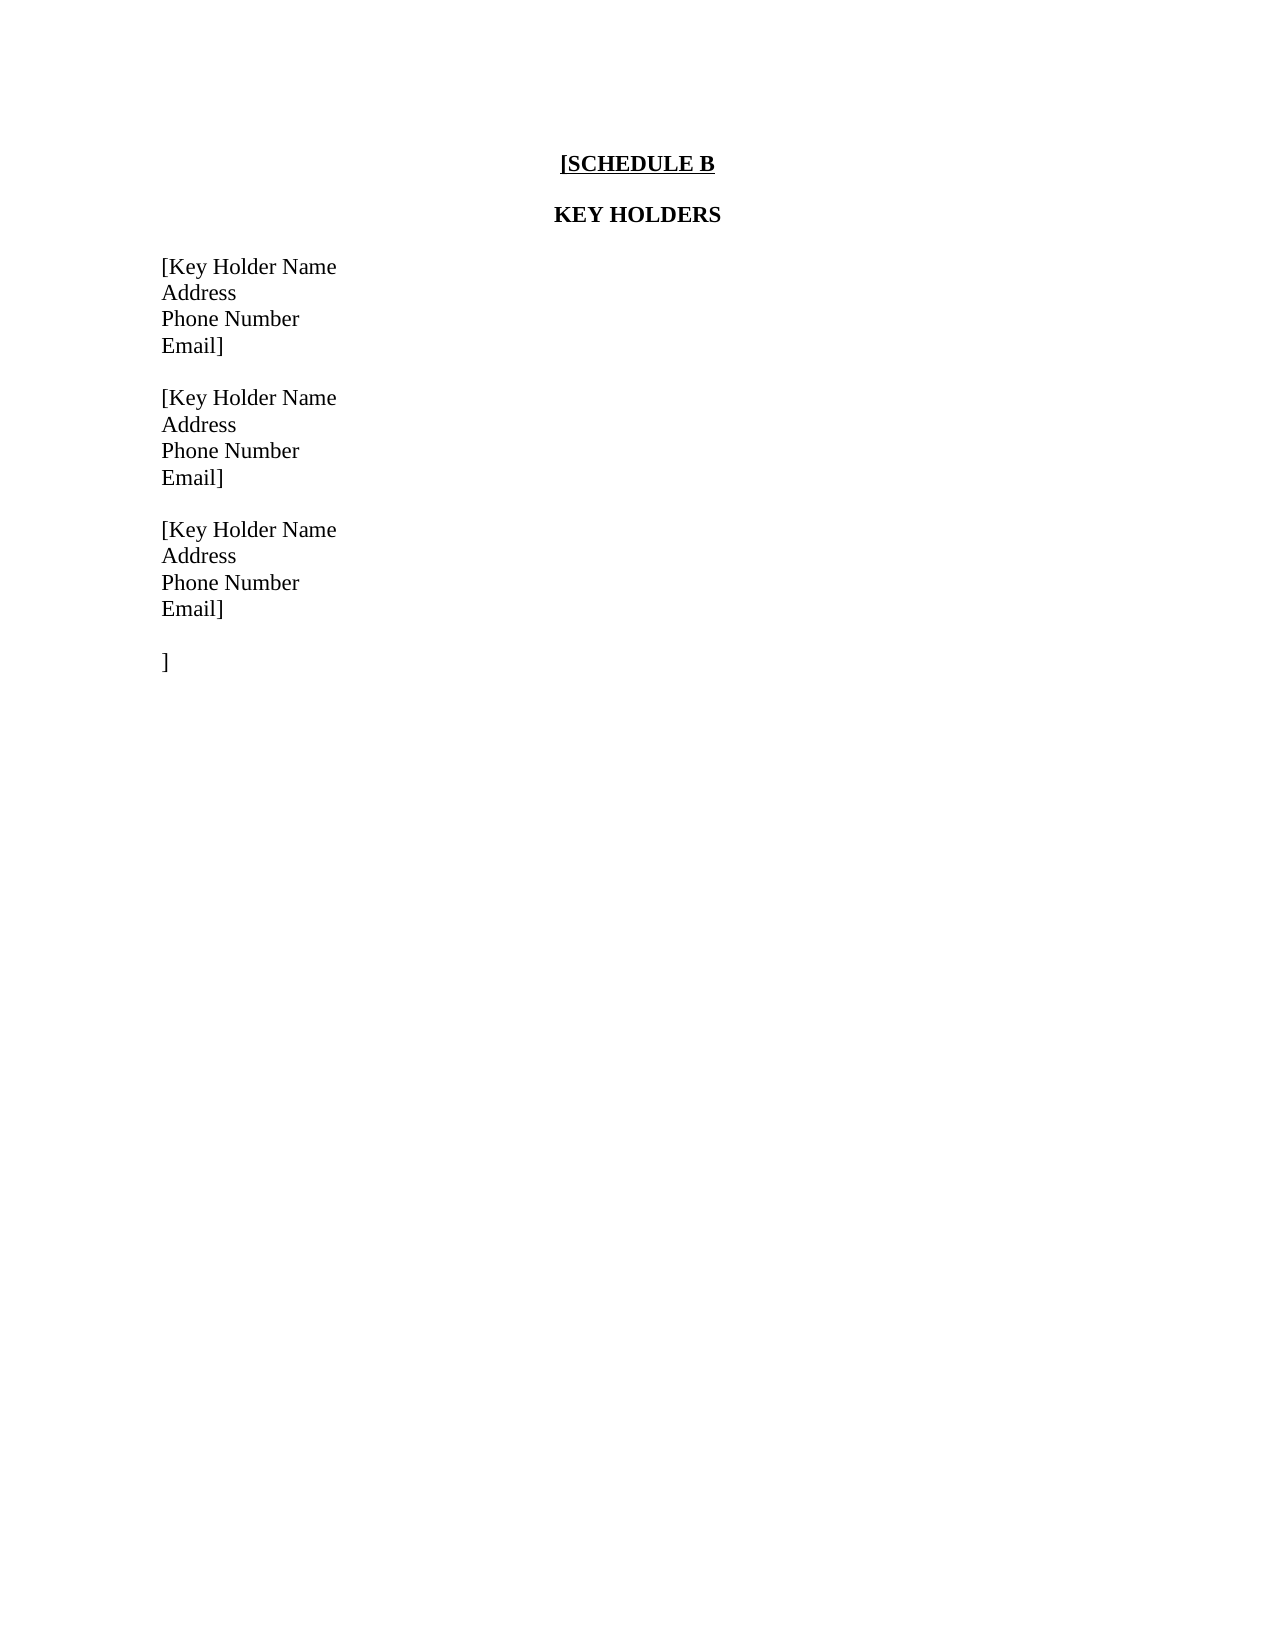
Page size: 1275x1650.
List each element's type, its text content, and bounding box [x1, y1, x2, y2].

text [SCHEDULE B [150, 150, 1125, 176]
table_cell [Key Holder Name Address Phone Number Email] [150, 385, 1125, 516]
table_header [Key Holder Name Address Phone Number Email] [150, 253, 1125, 384]
table_cell [Key Holder Name Address Phone Number Email] ] [150, 516, 1125, 701]
text KEY HOLDERS [150, 201, 1125, 228]
